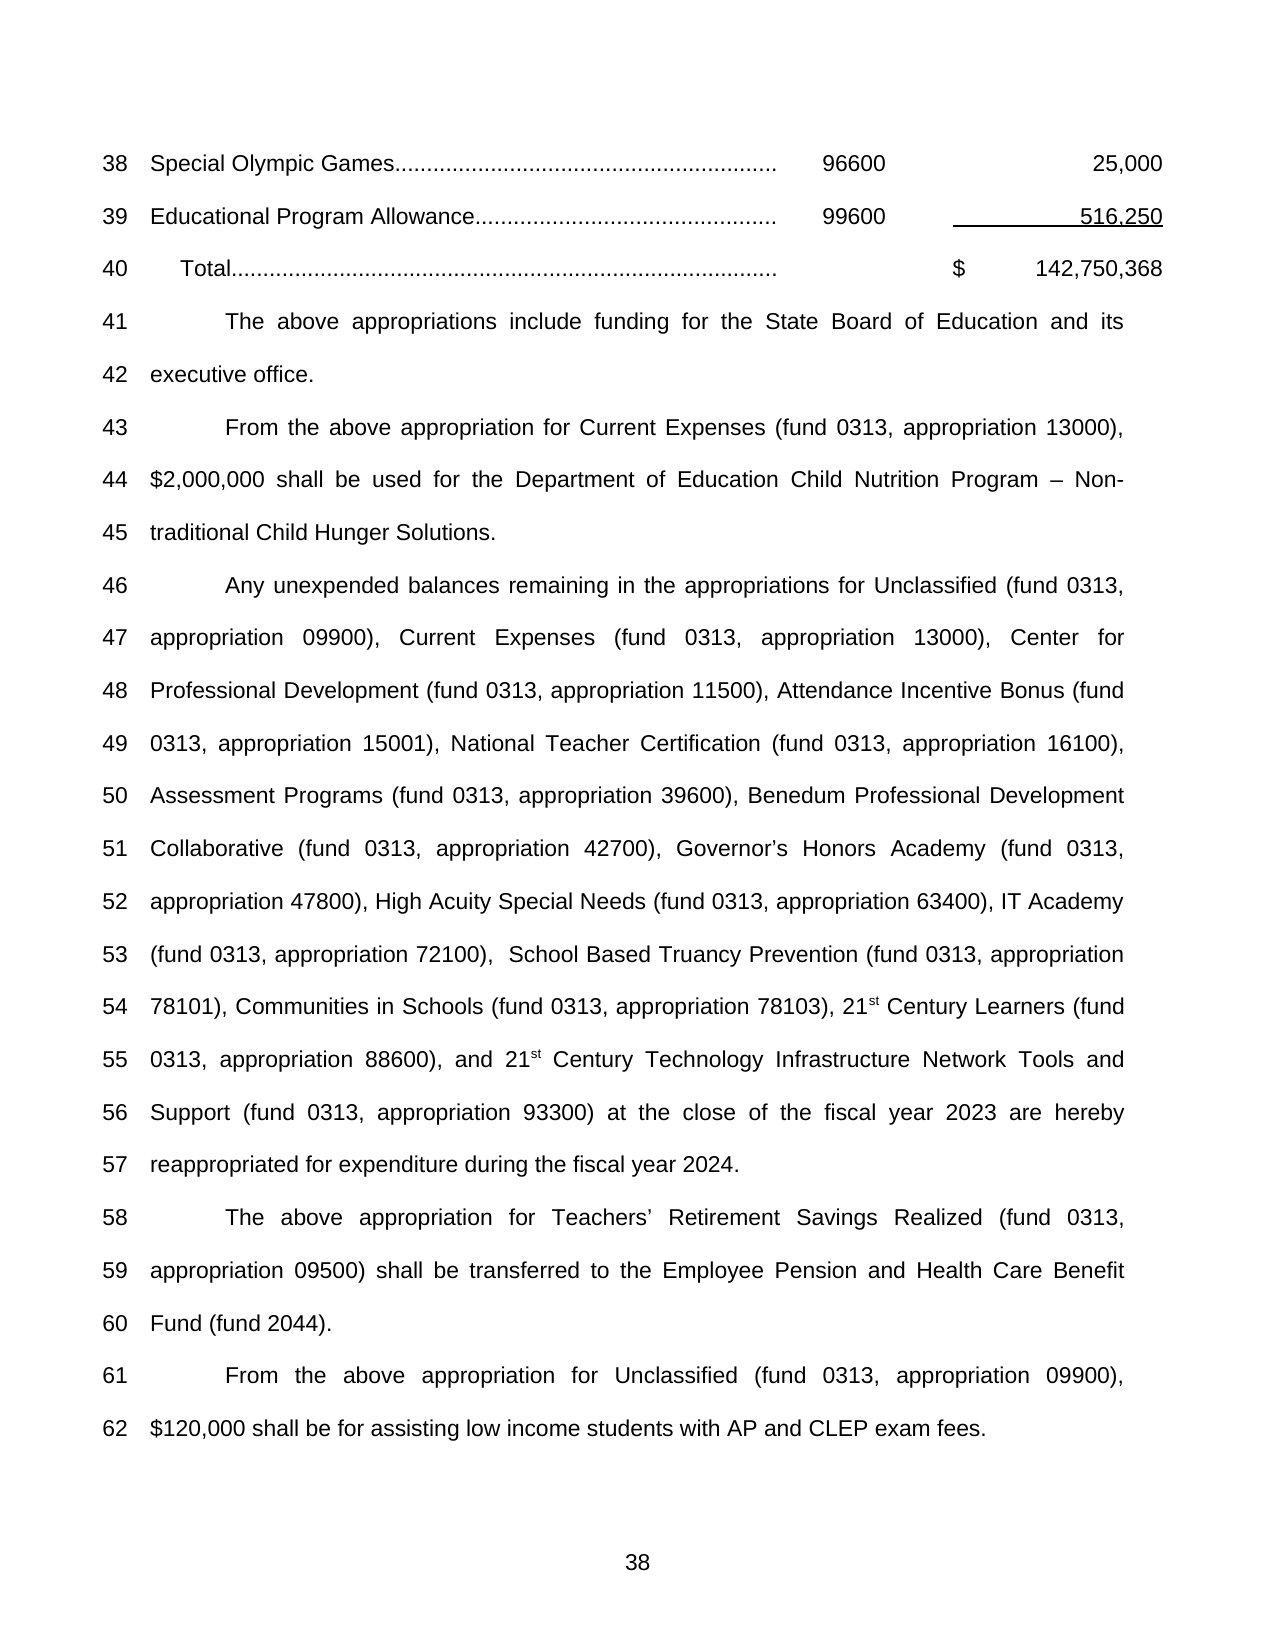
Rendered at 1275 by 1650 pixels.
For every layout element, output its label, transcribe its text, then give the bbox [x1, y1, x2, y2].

text From the above appropriation for Current Expenses (fund 0313, appropriation 13000), $2,000,000 shall be used for the Department of Education Child Nutrition Program – Non-traditional Child Hunger Solutions. [150, 413, 1125, 545]
text From the above appropriation for Unclassified (fund 0313, appropriation 09900), $120,000 shall be for assisting low income students with AP and CLEP exam fees. [150, 1362, 1125, 1441]
text The above appropriations include funding for the State Board of Education and its executive office. [150, 308, 1125, 387]
text Educational Program Allowance 99600 516,250 [150, 203, 1125, 229]
text The above appropriation for Teachers’ Retirement Savings Realized (fund 0313, appropriation 09500) shall be transferred to the Employee Pension and Health Care Benefit Fund (fund 2044). [150, 1204, 1125, 1336]
text Any unexpended balances remaining in the appropriations for Unclassified (fund 0313, appropriation 09900), Current Expenses (fund 0313, appropriation 13000), Center for Professional Development (fund 0313, appropriation 11500), Attendance Incentive Bonus (fund 0313, appropriation 15001), National Teacher Certification (fund 0313, appropriation 16100), Assessment Programs (fund 0313, appropriation 39600), Benedum Professional Development Collaborative (fund 0313, appropriation 42700), Governor’s Honors Academy (fund 0313, appropriation 47800), High Acuity Special Needs (fund 0313, appropriation 63400), IT Academy (fund 0313, appropriation 72100), School Based Truancy Prevention (fund 0313, appropriation 78101), Communities in Schools (fund 0313, appropriation 78103), 21st Century Learners (fund 0313, appropriation 88600), and 21st Century Technology Infrastructure Network Tools and Support (fund 0313, appropriation 93300) at the close of the fiscal year 2023 are hereby reappropriated for expenditure during the fiscal year 2024. [150, 572, 1125, 1178]
text Total $ 142,750,368 [150, 255, 1125, 282]
text Special Olympic Games 96600 25,000 [150, 150, 1125, 176]
